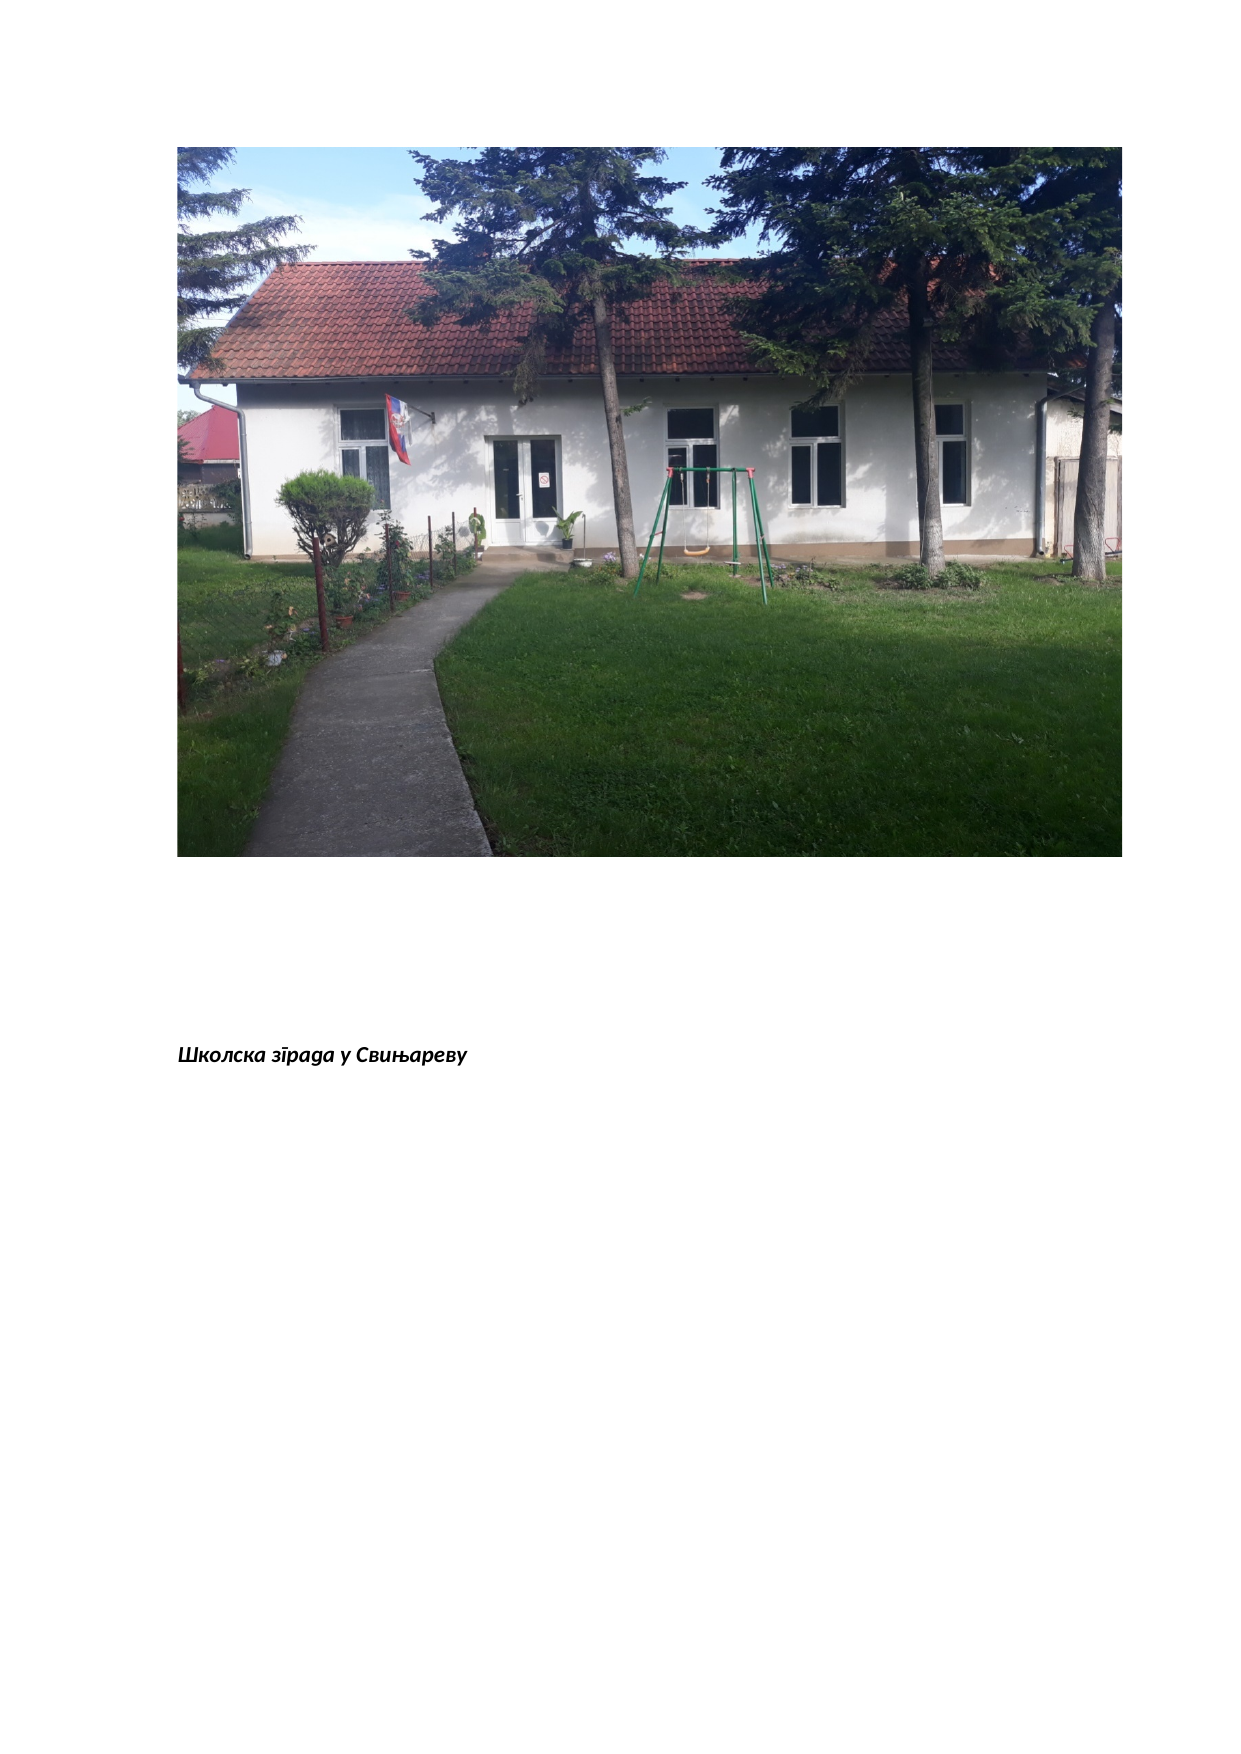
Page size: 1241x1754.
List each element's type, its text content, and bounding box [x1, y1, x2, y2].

text Школска зграда у Свињареву [177, 1040, 1122, 1068]
picture [177, 147, 1123, 857]
